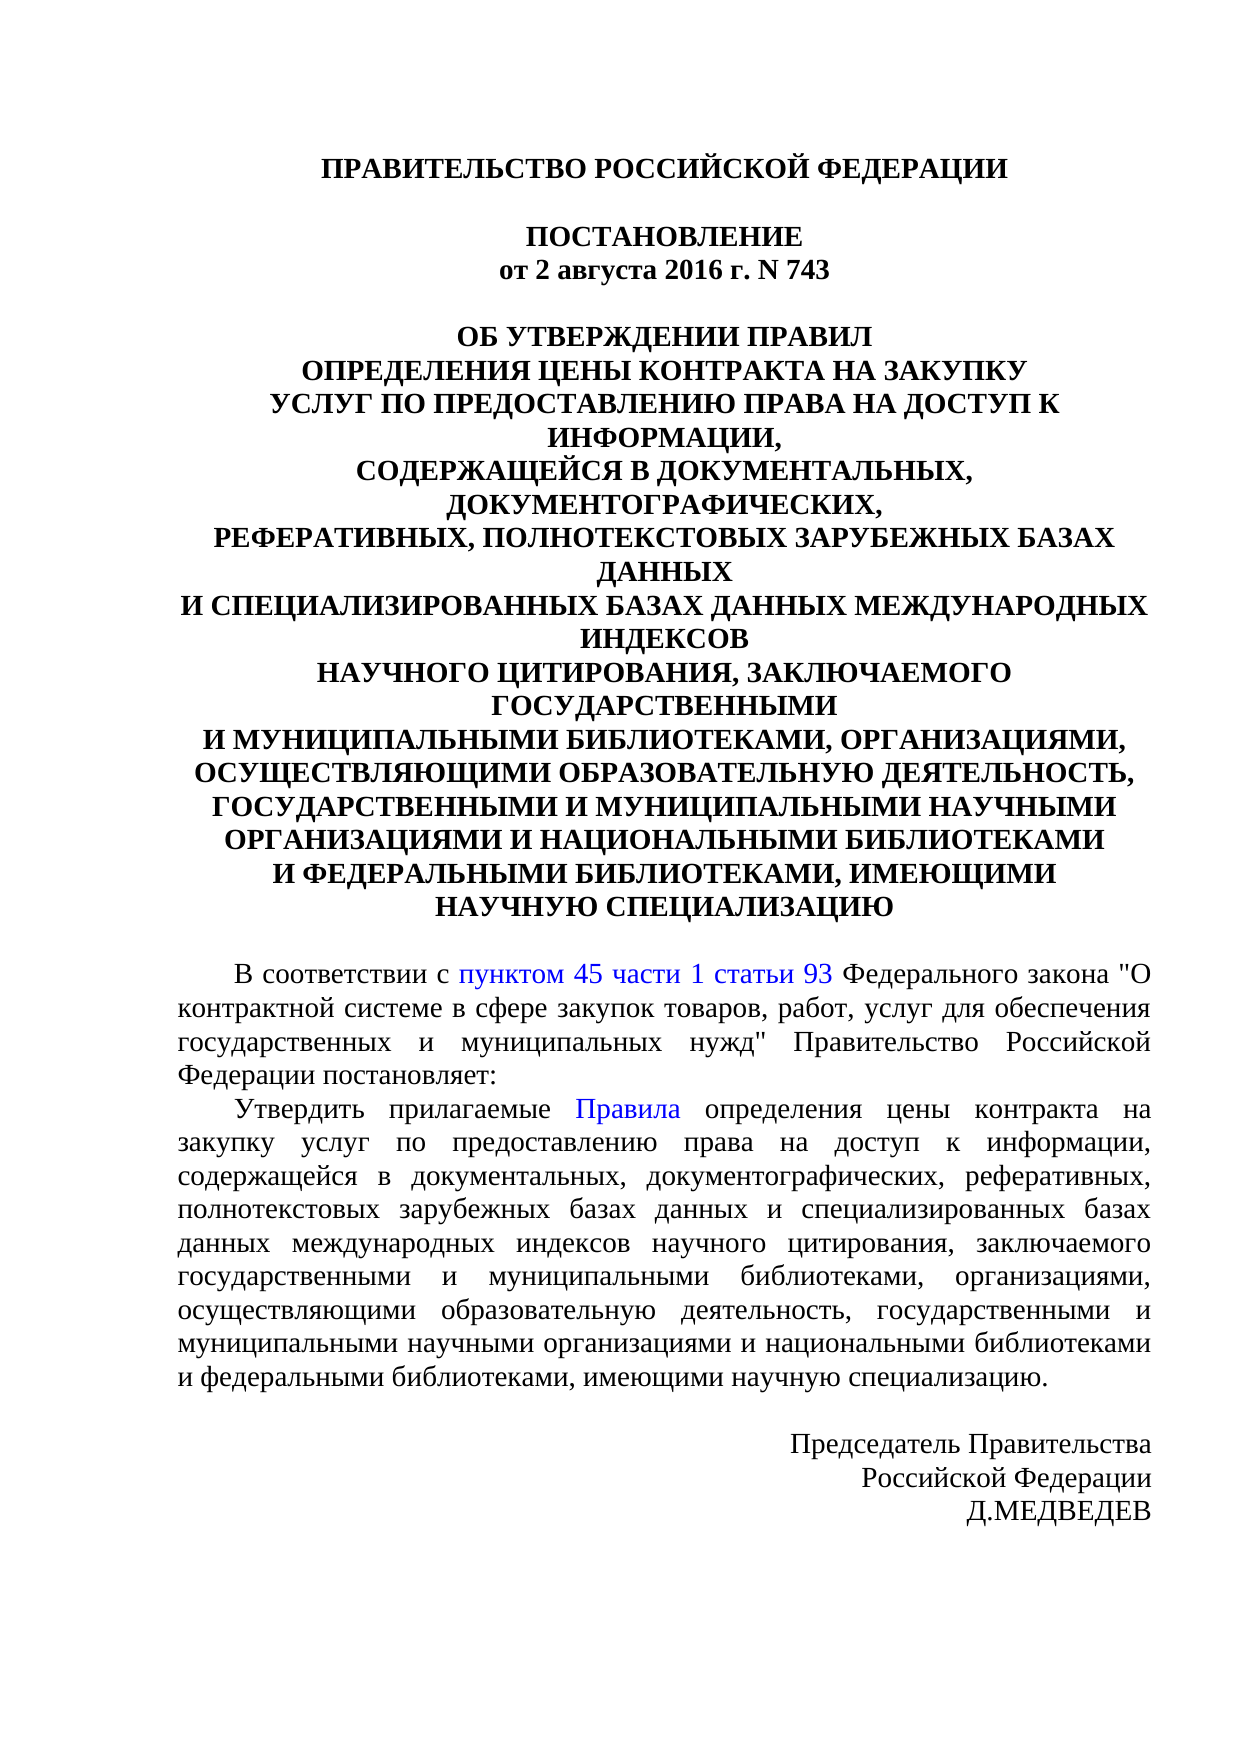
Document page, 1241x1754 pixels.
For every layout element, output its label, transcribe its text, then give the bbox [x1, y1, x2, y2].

title ОПРЕДЕЛЕНИЯ ЦЕНЫ КОНТРАКТА НА ЗАКУПКУ [177, 353, 1152, 386]
title И ФЕДЕРАЛЬНЫМИ БИБЛИОТЕКАМИ, ИМЕЮЩИМИ [177, 856, 1152, 889]
title ОБ УТВЕРЖДЕНИИ ПРАВИЛ [177, 319, 1152, 353]
title ГОСУДАРСТВЕННЫМИ И МУНИЦИПАЛЬНЫМИ НАУЧНЫМИ [177, 789, 1152, 822]
text Д.МЕДВЕДЕВ [177, 1493, 1152, 1527]
text В соответствии с пунктом 45 части 1 статьи 93 Федерального закона "О контрактной системе в сфере закупок товаров, работ, услуг для обеспечения государственных и муниципальных нужд" Правительство Российской Федерации постановляет: [177, 957, 1152, 1091]
title ПРАВИТЕЛЬСТВО РОССИЙСКОЙ ФЕДЕРАЦИИ [177, 152, 1152, 185]
title И МУНИЦИПАЛЬНЫМИ БИБЛИОТЕКАМИ, ОРГАНИЗАЦИЯМИ, [177, 722, 1152, 755]
title ОРГАНИЗАЦИЯМИ И НАЦИОНАЛЬНЫМИ БИБЛИОТЕКАМИ [177, 822, 1152, 856]
title И СПЕЦИАЛИЗИРОВАННЫХ БАЗАХ ДАННЫХ МЕЖДУНАРОДНЫХ ИНДЕКСОВ [177, 588, 1152, 655]
title ОСУЩЕСТВЛЯЮЩИМИ ОБРАЗОВАТЕЛЬНУЮ ДЕЯТЕЛЬНОСТЬ, [177, 755, 1152, 789]
text Утвердить прилагаемые Правила определения цены контракта на закупку услуг по предоставлению права на доступ к информации, содержащейся в документальных, документографических, реферативных, полнотекстовых зарубежных базах данных и специализированных базах данных международных индексов научного цитирования, заключаемого государственными и муниципальными библиотеками, организациями, осуществляющими образовательную деятельность, государственными и муниципальными научными организациями и национальными библиотеками и федеральными библиотеками, имеющими научную специализацию. [177, 1091, 1152, 1393]
title от 2 августа 2016 г. N 743 [177, 252, 1152, 286]
text Российской Федерации [177, 1460, 1152, 1493]
title НАУЧНОГО ЦИТИРОВАНИЯ, ЗАКЛЮЧАЕМОГО ГОСУДАРСТВЕННЫМИ [177, 655, 1152, 722]
title УСЛУГ ПО ПРЕДОСТАВЛЕНИЮ ПРАВА НА ДОСТУП К ИНФОРМАЦИИ, [177, 386, 1152, 453]
title ПОСТАНОВЛЕНИЕ [177, 219, 1152, 252]
title СОДЕРЖАЩЕЙСЯ В ДОКУМЕНТАЛЬНЫХ, ДОКУМЕНТОГРАФИЧЕСКИХ, [177, 453, 1152, 521]
title РЕФЕРАТИВНЫХ, ПОЛНОТЕКСТОВЫХ ЗАРУБЕЖНЫХ БАЗАХ ДАННЫХ [177, 521, 1152, 588]
text Председатель Правительства [177, 1426, 1152, 1460]
title НАУЧНУЮ СПЕЦИАЛИЗАЦИЮ [177, 889, 1152, 923]
